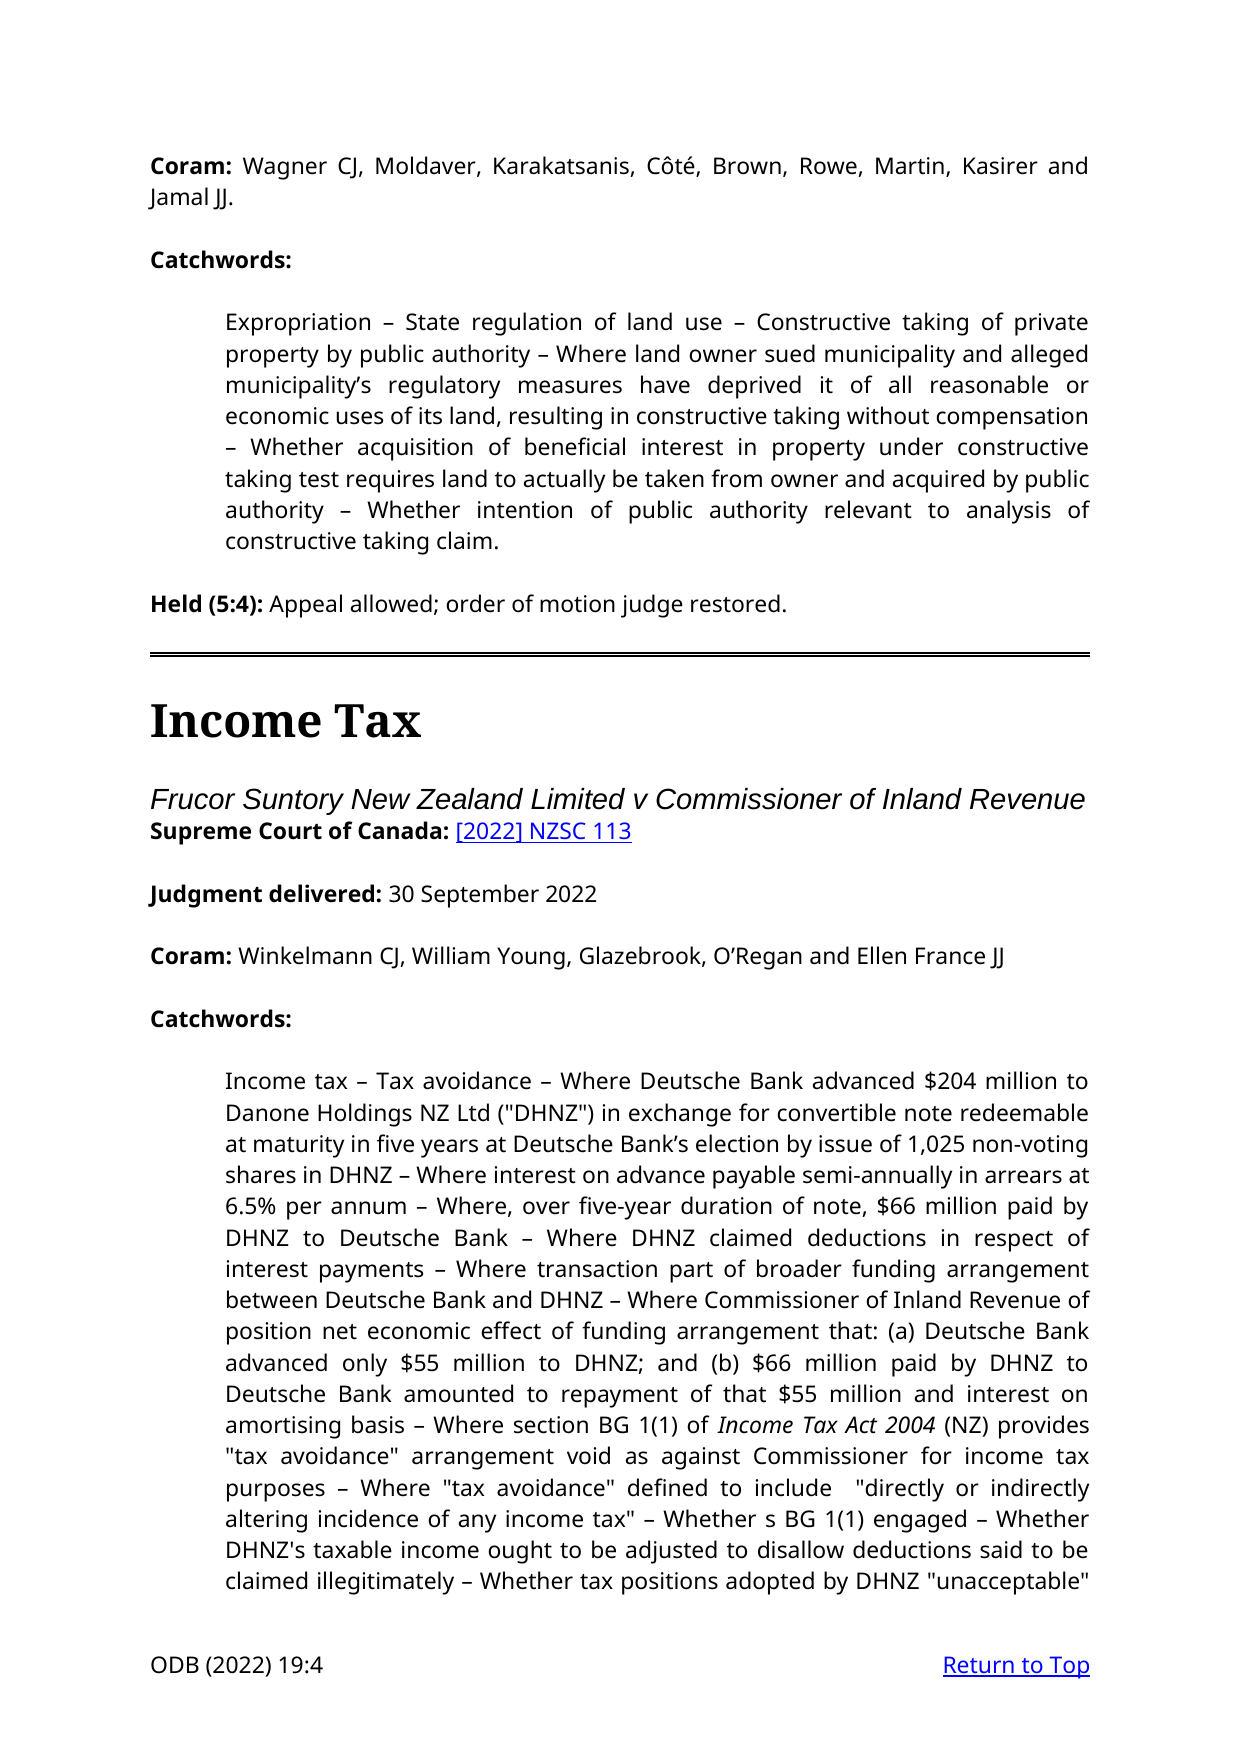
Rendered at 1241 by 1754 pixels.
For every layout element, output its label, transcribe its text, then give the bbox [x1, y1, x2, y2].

text Catchwords: [150, 1003, 1090, 1034]
subtitle Frucor Suntory New Zealand Limited v Commissioner of Inland Revenue [150, 782, 1090, 815]
text Coram: Winkelmann CJ, William Young, Glazebrook, O’Regan and Ellen France JJ [150, 940, 1090, 971]
subtitle Income Tax [150, 688, 1090, 750]
text Coram: Wagner CJ, Moldaver, Karakatsanis, Côté, Brown, Rowe, Martin, Kasirer and Jamal JJ. [150, 150, 1090, 212]
text Expropriation – State regulation of land use – Constructive taking of private property by public authority – Where land owner sued municipality and alleged municipality’s regulatory measures have deprived it of all reasonable or economic uses of its land, resulting in constructive taking without compensation – Whether acquisition of beneficial interest in property under constructive taking test requires land to actually be taken from owner and acquired by public authority – Whether intention of public authority relevant to analysis of constructive taking claim. [225, 306, 1090, 556]
text Judgment delivered: 30 September 2022 [150, 878, 1090, 909]
text Held (5:4): Appeal allowed; order of motion judge restored. [150, 587, 1090, 619]
text Supreme Court of Canada: [2022] NZSC 113 [150, 815, 1090, 846]
text Catchwords: [150, 244, 1090, 275]
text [225, 1065, 1090, 1596]
